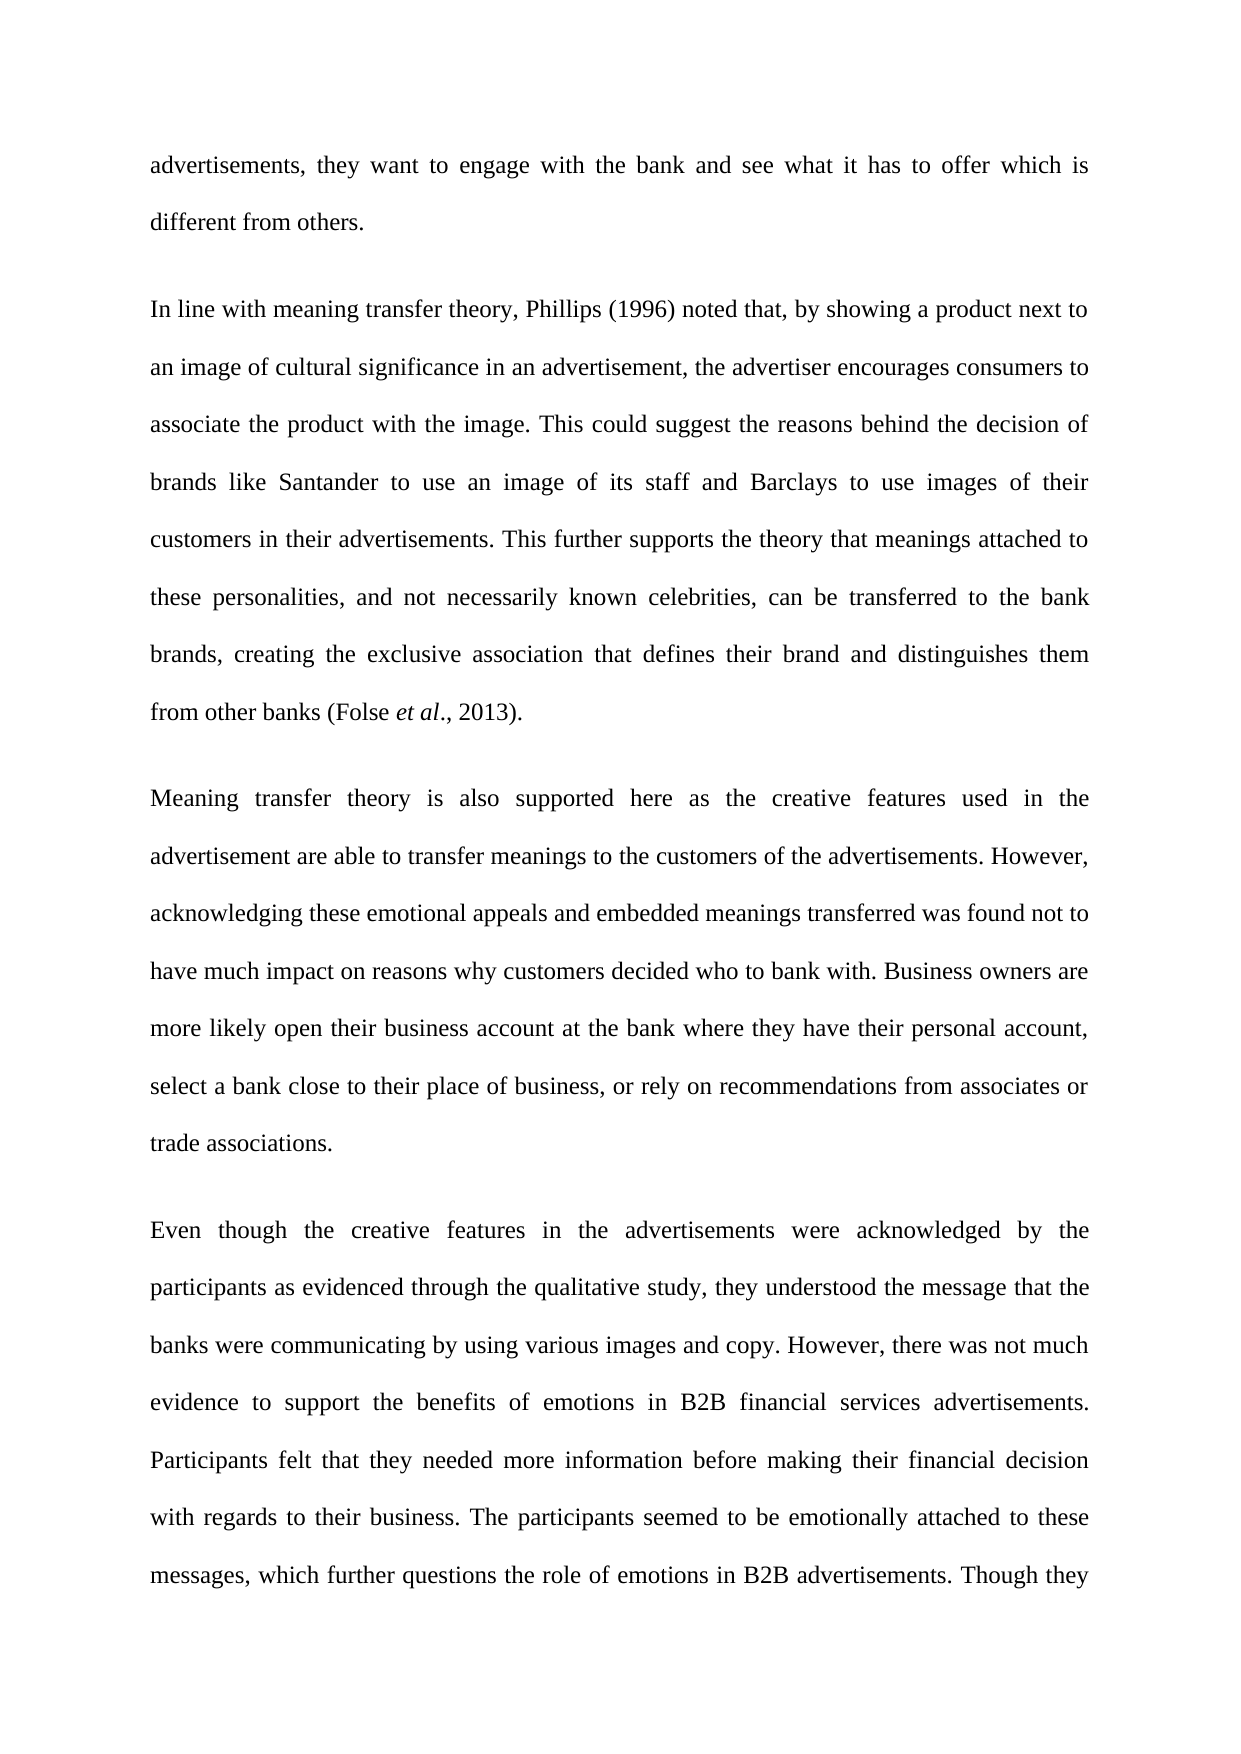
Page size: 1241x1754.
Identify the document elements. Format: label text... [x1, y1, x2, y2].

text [150, 1215, 1090, 1589]
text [150, 150, 1090, 236]
text Meaning transfer theory is also supported here as the creative features used in the advertisement are able to transfer meanings to the customers of the advertisements. However, acknowledging these emotional appeals and embedded meanings transferred was found not to have much impact on reasons why customers decided who to bank with. Business owners are more likely open their business account at the bank where they have their personal account, select a bank close to their place of business, or rely on recommendations from associates or trade associations. [150, 783, 1090, 1157]
text In line with meaning transfer theory, Phillips (1996) noted that, by showing a product next to an image of cultural significance in an advertisement, the advertiser encourages consumers to associate the product with the image. This could suggest the reasons behind the decision of brands like Santander to use an image of its staff and Barclays to use images of their customers in their advertisements. This further supports the theory that meanings attached to these personalities, and not necessarily known celebrities, can be transferred to the bank brands, creating the exclusive association that defines their brand and distinguishes them from other banks (Folse et al., 2013). [150, 294, 1090, 725]
